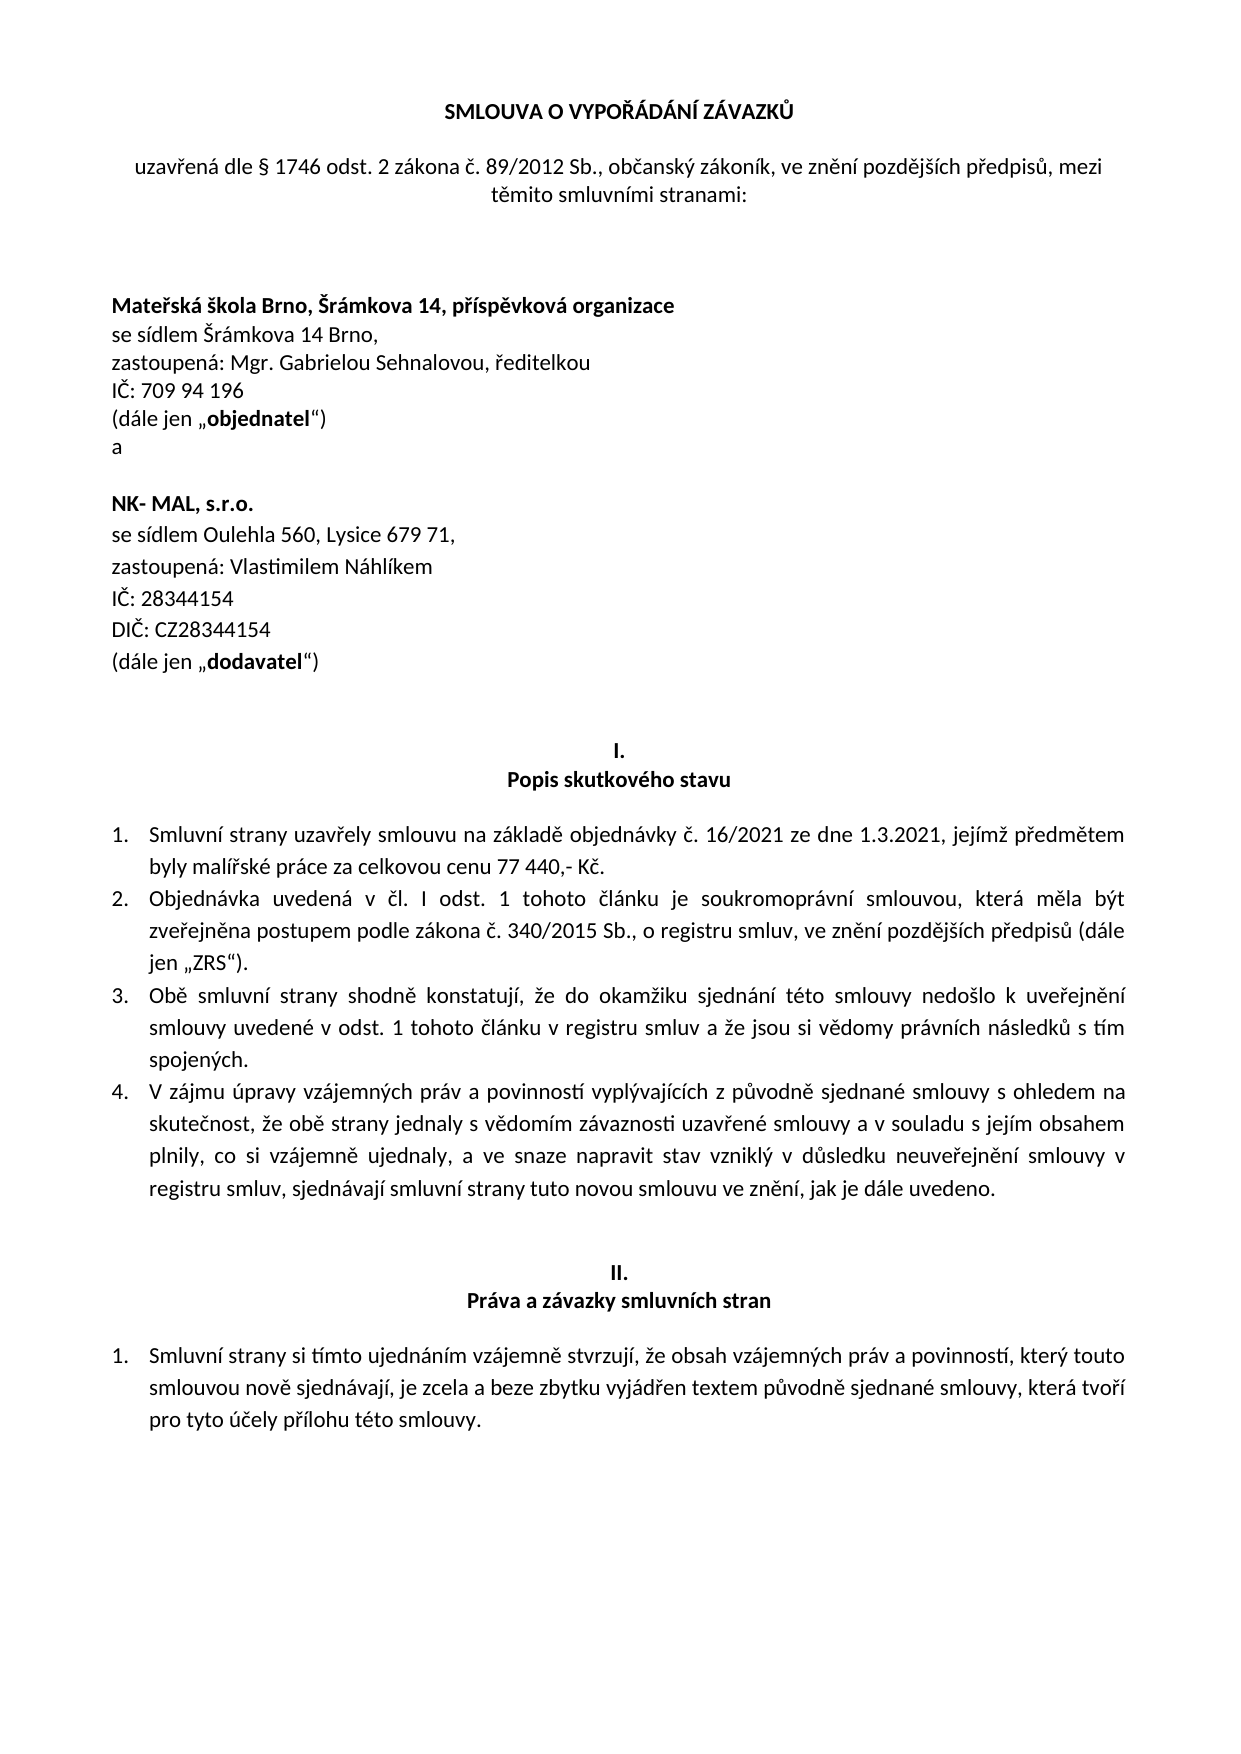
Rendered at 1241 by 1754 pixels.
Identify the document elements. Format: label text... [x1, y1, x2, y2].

text I. [111, 737, 1127, 765]
text se sídlem Šrámkova 14 Brno, [111, 320, 1127, 348]
list V zájmu úpravy vzájemných práv a povinností vyplývajících z původně sjednané smlouvy s ohledem na skutečnost, že obě strany jednaly s vědomím závaznosti uzavřené smlouvy a v souladu s jejím obsahem plnily, co si vzájemně ujednaly, a ve snaze napravit stav vzniklý v důsledku neuveřejnění smlouvy v registru smluv, sjednávají smluvní strany tuto novou smlouvu ve znění, jak je dále uvedeno. [111, 1077, 1127, 1202]
list Obě smluvní strany shodně konstatují, že do okamžiku sjednání této smlouvy nedošlo k uveřejnění smlouvy uvedené v odst. 1 tohoto článku v registru smluv a že jsou si vědomy právních následků s tím spojených. [111, 981, 1127, 1073]
text zastoupená: Mgr. Gabrielou Sehnalovou, ředitelkou [111, 348, 1127, 376]
text uzavřená dle § 1746 odst. 2 zákona č. 89/2012 Sb., občanský zákoník, ve znění pozdějších předpisů, mezi těmito smluvními stranami: [111, 152, 1127, 208]
text Popis skutkového stavu [111, 765, 1127, 793]
text II. [111, 1258, 1127, 1286]
text (dále jen „dodavatel“) [111, 647, 1127, 675]
list Objednávka uvedená v čl. I odst. 1 tohoto článku je soukromoprávní smlouvou, která měla být zveřejněna postupem podle zákona č. 340/2015 Sb., o registru smluv, ve znění pozdějších předpisů (dále jen „ZRS“). [111, 884, 1127, 977]
text se sídlem Oulehla 560, Lysice 679 71, [111, 521, 579, 548]
text IČ: 709 94 196 [111, 376, 1127, 404]
text DIČ: CZ28344154 [111, 615, 1127, 643]
list Smluvní strany si tímto ujednáním vzájemně stvrzují, že obsah vzájemných práv a povinností, který touto smlouvou nově sjednávají, je zcela a beze zbytku vyjádřen textem původně sjednané smlouvy, která tvoří pro tyto účely přílohu této smlouvy. [111, 1341, 1127, 1434]
text IČ: 28344154 [111, 584, 1127, 612]
text Práva a závazky smluvních stran [111, 1286, 1127, 1314]
text (dále jen „objednatel“) [111, 404, 1127, 432]
text a [111, 432, 1127, 460]
text NK- MAL, s.r.o. [111, 489, 1127, 517]
text zastoupená: Vlastimilem Náhlíkem [111, 552, 579, 580]
text SMLOUVA O VYPOŘÁDÁNÍ ZÁVAZKŮ [111, 97, 1127, 125]
list Smluvní strany uzavřely smlouvu na základě objednávky č. 16/2021 ze dne 1.3.2021, jejímž předmětem byly malířské práce za celkovou cenu 77 440,- Kč. [111, 820, 1127, 880]
text Mateřská škola Brno, Šrámkova 14, příspěvková organizace [111, 292, 1127, 320]
